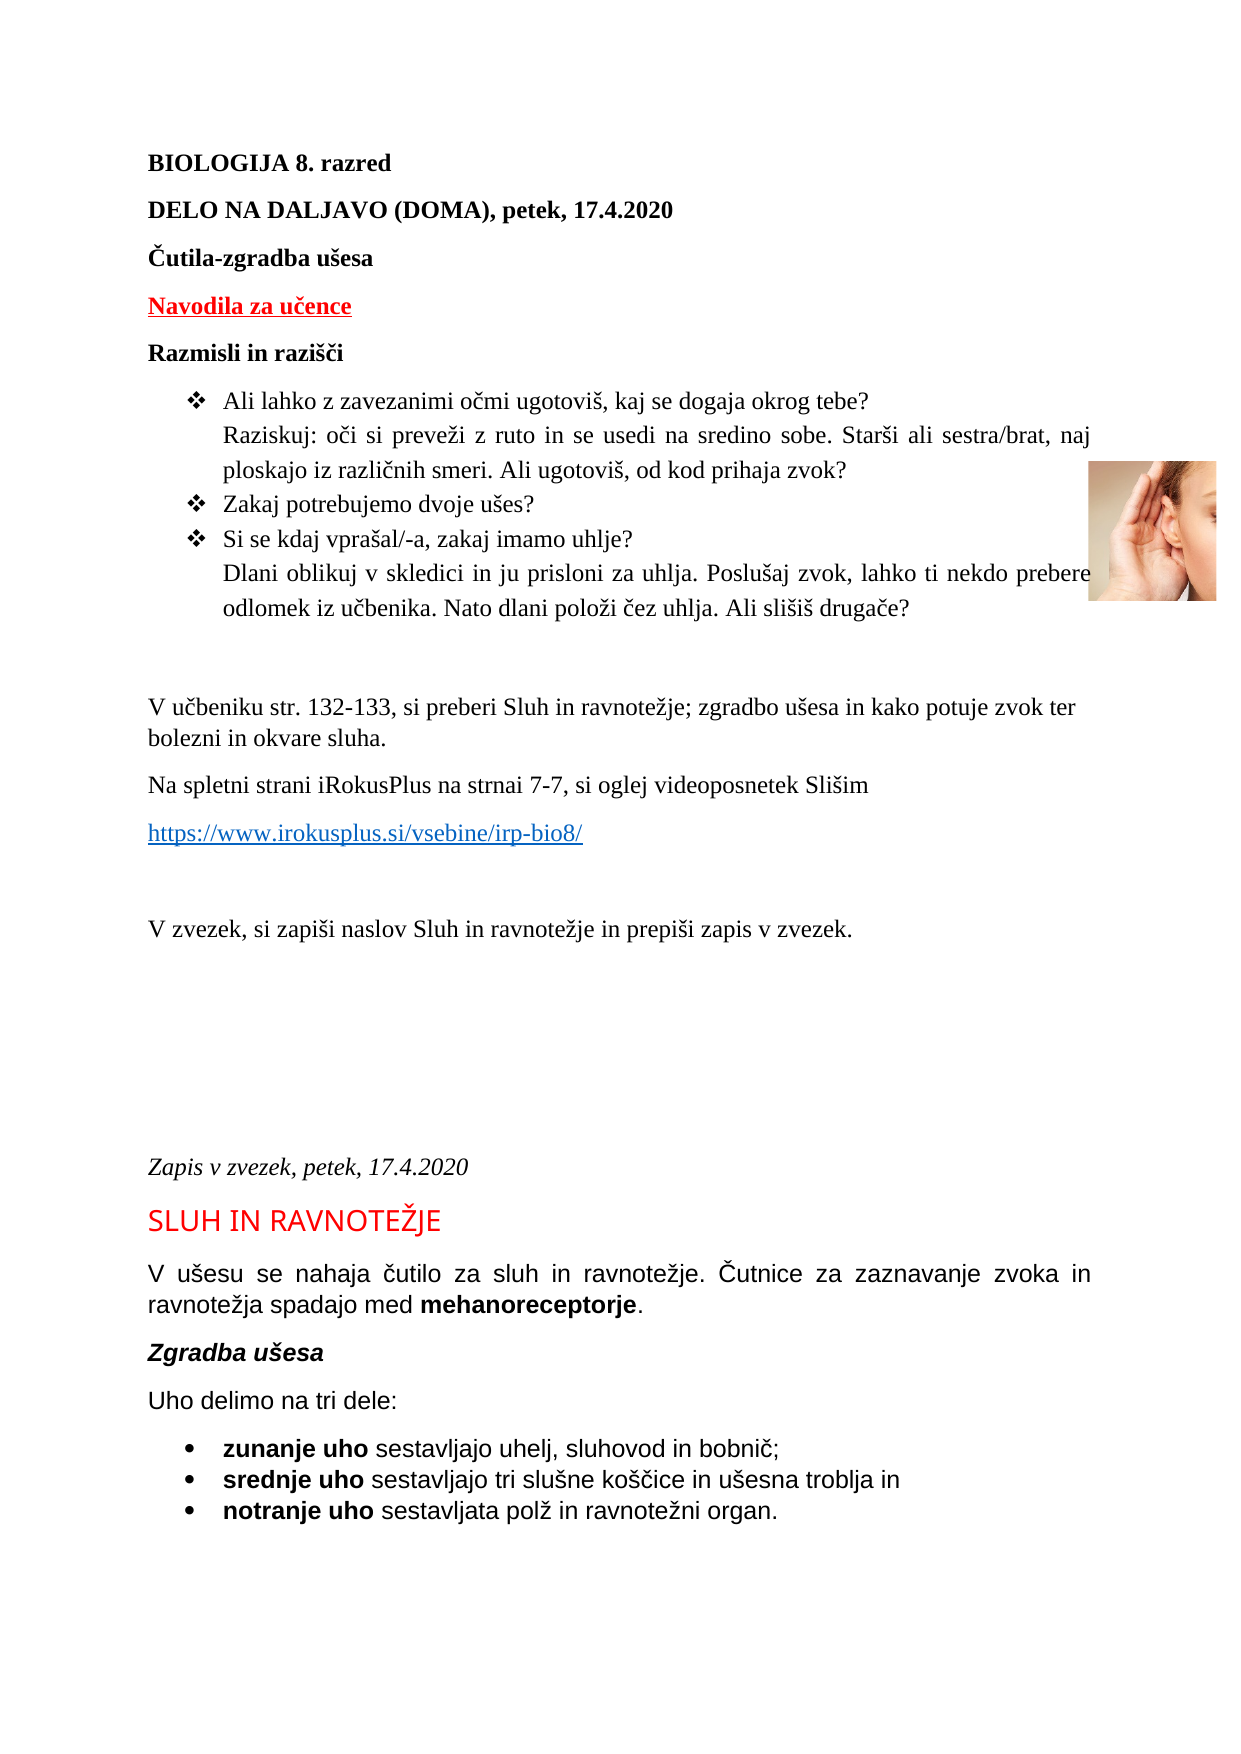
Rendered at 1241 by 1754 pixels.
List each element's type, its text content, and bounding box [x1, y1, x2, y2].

text Navodila za učence [148, 291, 1093, 319]
text DELO NA DALJAVO (DOMA), petek, 17.4.2020 [148, 195, 1093, 224]
text Na spletni strani iRokusPlus na strnai 7-7, si oglej videoposnetek Slišim [148, 771, 1093, 799]
list zunanje uho sestavljajo uhelj, sluhovod in bobnič; [185, 1434, 1093, 1462]
text V zvezek, si zapiši naslov Sluh in ravnotežje in prepiši zapis v zvezek. [148, 914, 1093, 942]
text Čutila-zgradba ušesa [148, 243, 1093, 272]
list Zakaj potrebujemo dvoje ušes? [185, 489, 1093, 518]
text https://www.irokusplus.si/vsebine/irp-bio8/ [148, 818, 1093, 847]
text Uho delimo na tri dele: [148, 1386, 1093, 1415]
list Ali lahko z zavezanimi očmi ugotoviš, kaj se dogaja okrog tebe? [185, 386, 1093, 415]
text BIOLOGIJA 8. razred [148, 148, 1093, 176]
list notranje uho sestavljata polž in ravnotežni organ. [185, 1496, 1093, 1525]
text V ušesu se nahaja čutilo za sluh in ravnotežje. Čutnice za zaznavanje zvoka in ravnotežja spadajo med mehanoreceptorje. [148, 1259, 1093, 1319]
text Zapis v zvezek, petek, 17.4.2020 [148, 1152, 1093, 1181]
picture [1088, 461, 1217, 601]
list Raziskuj: oči si preveži z ruto in se usedi na sredino sobe. Starši ali sestra/brat, naj ploskajo iz različnih smeri. Ali ugotoviš, od kod prihaja zvok? [223, 421, 1093, 484]
text Zgradba ušesa [148, 1338, 1093, 1367]
list srednje uho sestavljajo tri slušne koščice in ušesna troblja in [185, 1465, 1093, 1494]
text SLUH IN RAVNOTEŽJE [148, 1200, 1093, 1240]
list Dlani oblikuj v skledici in ju prisloni za uhlja. Poslušaj zvok, lahko ti nekdo prebere odlomek iz učbenika. Nato dlani položi čez uhlja. Ali slišiš drugače? [223, 558, 1093, 622]
list Si se kdaj vprašal/-a, zakaj imamo uhlje? [185, 524, 1093, 553]
text Razmisli in razišči [148, 338, 1093, 367]
text V učbeniku str. 132-133, si preberi Sluh in ravnotežje; zgradbo ušesa in kako potuje zvok ter bolezni in okvare sluha. [148, 692, 1093, 752]
